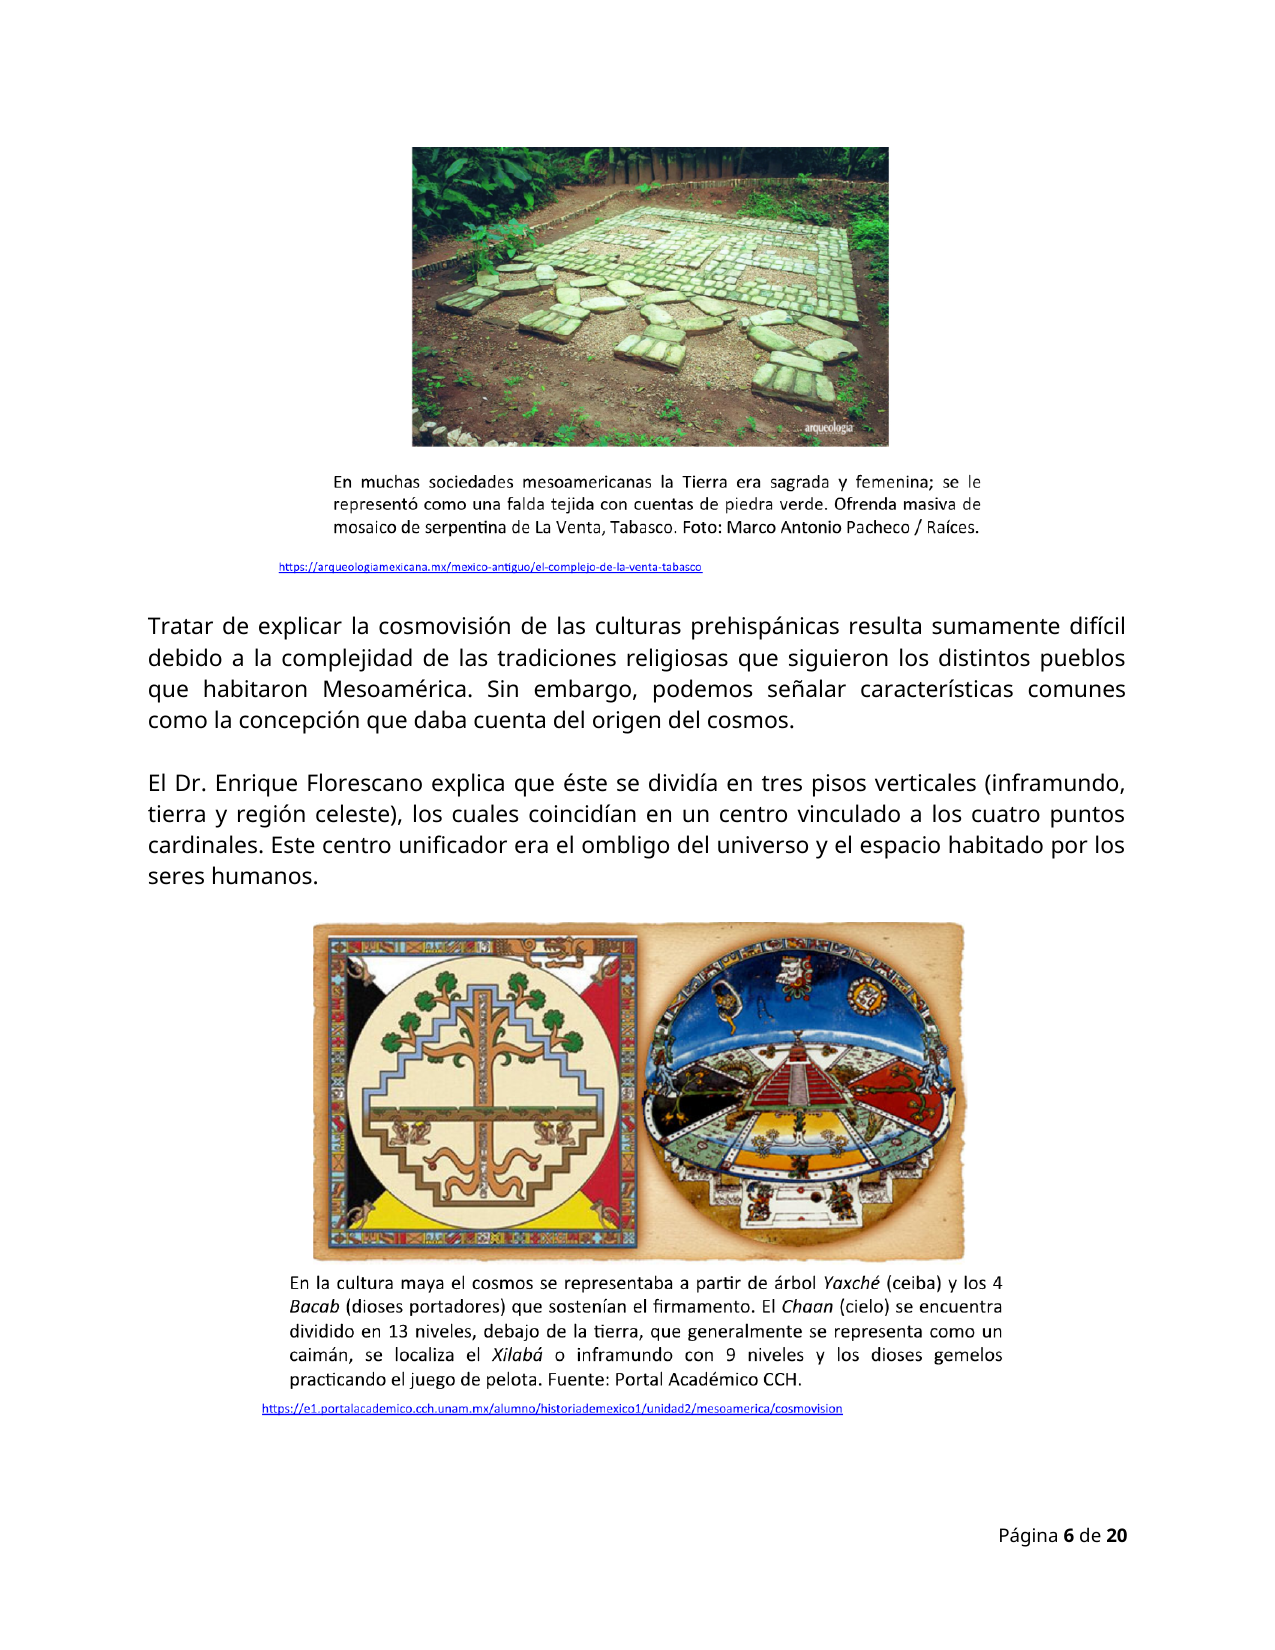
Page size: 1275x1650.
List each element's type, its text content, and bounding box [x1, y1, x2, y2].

text Tratar de explicar la cosmovisión de las culturas prehispánicas resulta sumamente difícil debido a la complejidad de las tradiciones religiosas que siguieron los distintos pueblos que habitaron Mesoamérica. Sin embargo, podemos señalar características comunes como la concepción que daba cuenta del origen del cosmos. [148, 610, 1127, 735]
picture [235, 922, 1040, 1425]
picture [260, 147, 1015, 579]
text El Dr. Enrique Florescano explica que éste se dividía en tres pisos verticales (inframundo, tierra y región celeste), los cuales coincidían en un centro vinculado a los cuatro puntos cardinales. Este centro unificador era el ombligo del universo y el espacio habitado por los seres humanos. [148, 767, 1127, 892]
